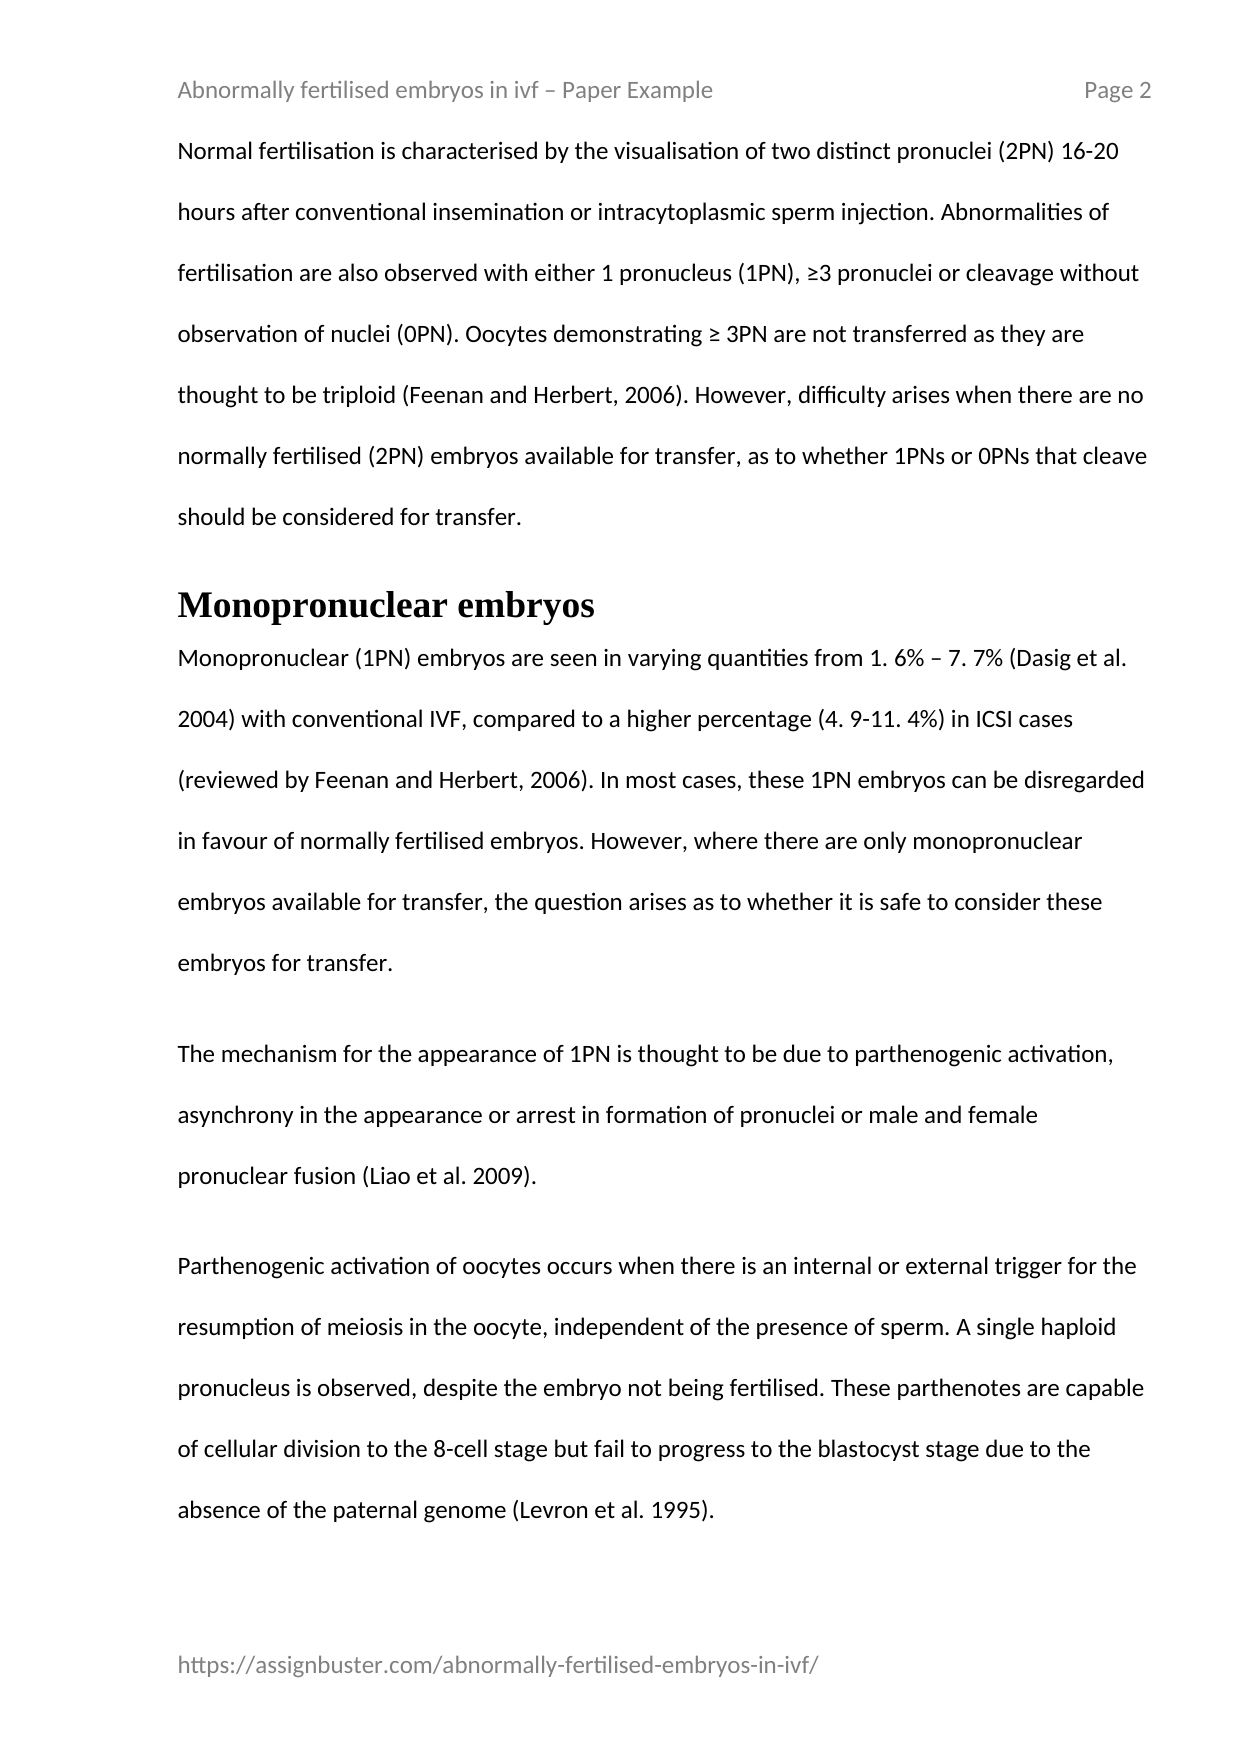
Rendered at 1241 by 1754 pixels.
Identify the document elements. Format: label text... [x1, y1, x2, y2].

text Normal fertilisation is characterised by the visualisation of two distinct pronuclei (2PN) 16-20 hours after conventional insemination or intracytoplasmic sperm injection. Abnormalities of fertilisation are also observed with either 1 pronucleus (1PN), ≥3 pronuclei or cleavage without observation of nuclei (0PN). Oocytes demonstrating ≥ 3PN are not transferred as they are thought to be triploid (Feenan and Herbert, 2006). However, difficulty arises when there are no normally fertilised (2PN) embryos available for transfer, as to whether 1PNs or 0PNs that cleave should be considered for transfer. [177, 135, 1152, 532]
text Parthenogenic activation of oocytes occurs when there is an internal or external trigger for the resumption of meiosis in the oocyte, independent of the presence of sperm. A single haploid pronucleus is observed, despite the embryo not being fertilised. These parthenotes are capable of cellular division to the 8-cell stage but fail to progress to the blastocyst stage due to the absence of the paternal genome (Levron et al. 1995). [177, 1250, 1152, 1525]
subtitle Monopronuclear embryos [177, 583, 1152, 626]
text Monopronuclear (1PN) embryos are seen in varying quantities from 1. 6% – 7. 7% (Dasig et al. 2004) with conventional IVF, compared to a higher percentage (4. 9-11. 4%) in ICSI cases (reviewed by Feenan and Herbert, 2006). In most cases, these 1PN embryos can be disregarded in favour of normally fertilised embryos. However, where there are only monopronuclear embryos available for transfer, the question arises as to whether it is safe to consider these embryos for transfer. [177, 642, 1152, 978]
text The mechanism for the appearance of 1PN is thought to be due to parthenogenic activation, asynchrony in the appearance or arrest in formation of pronuclei or male and female pronuclear fusion (Liao et al. 2009). [177, 1038, 1152, 1190]
